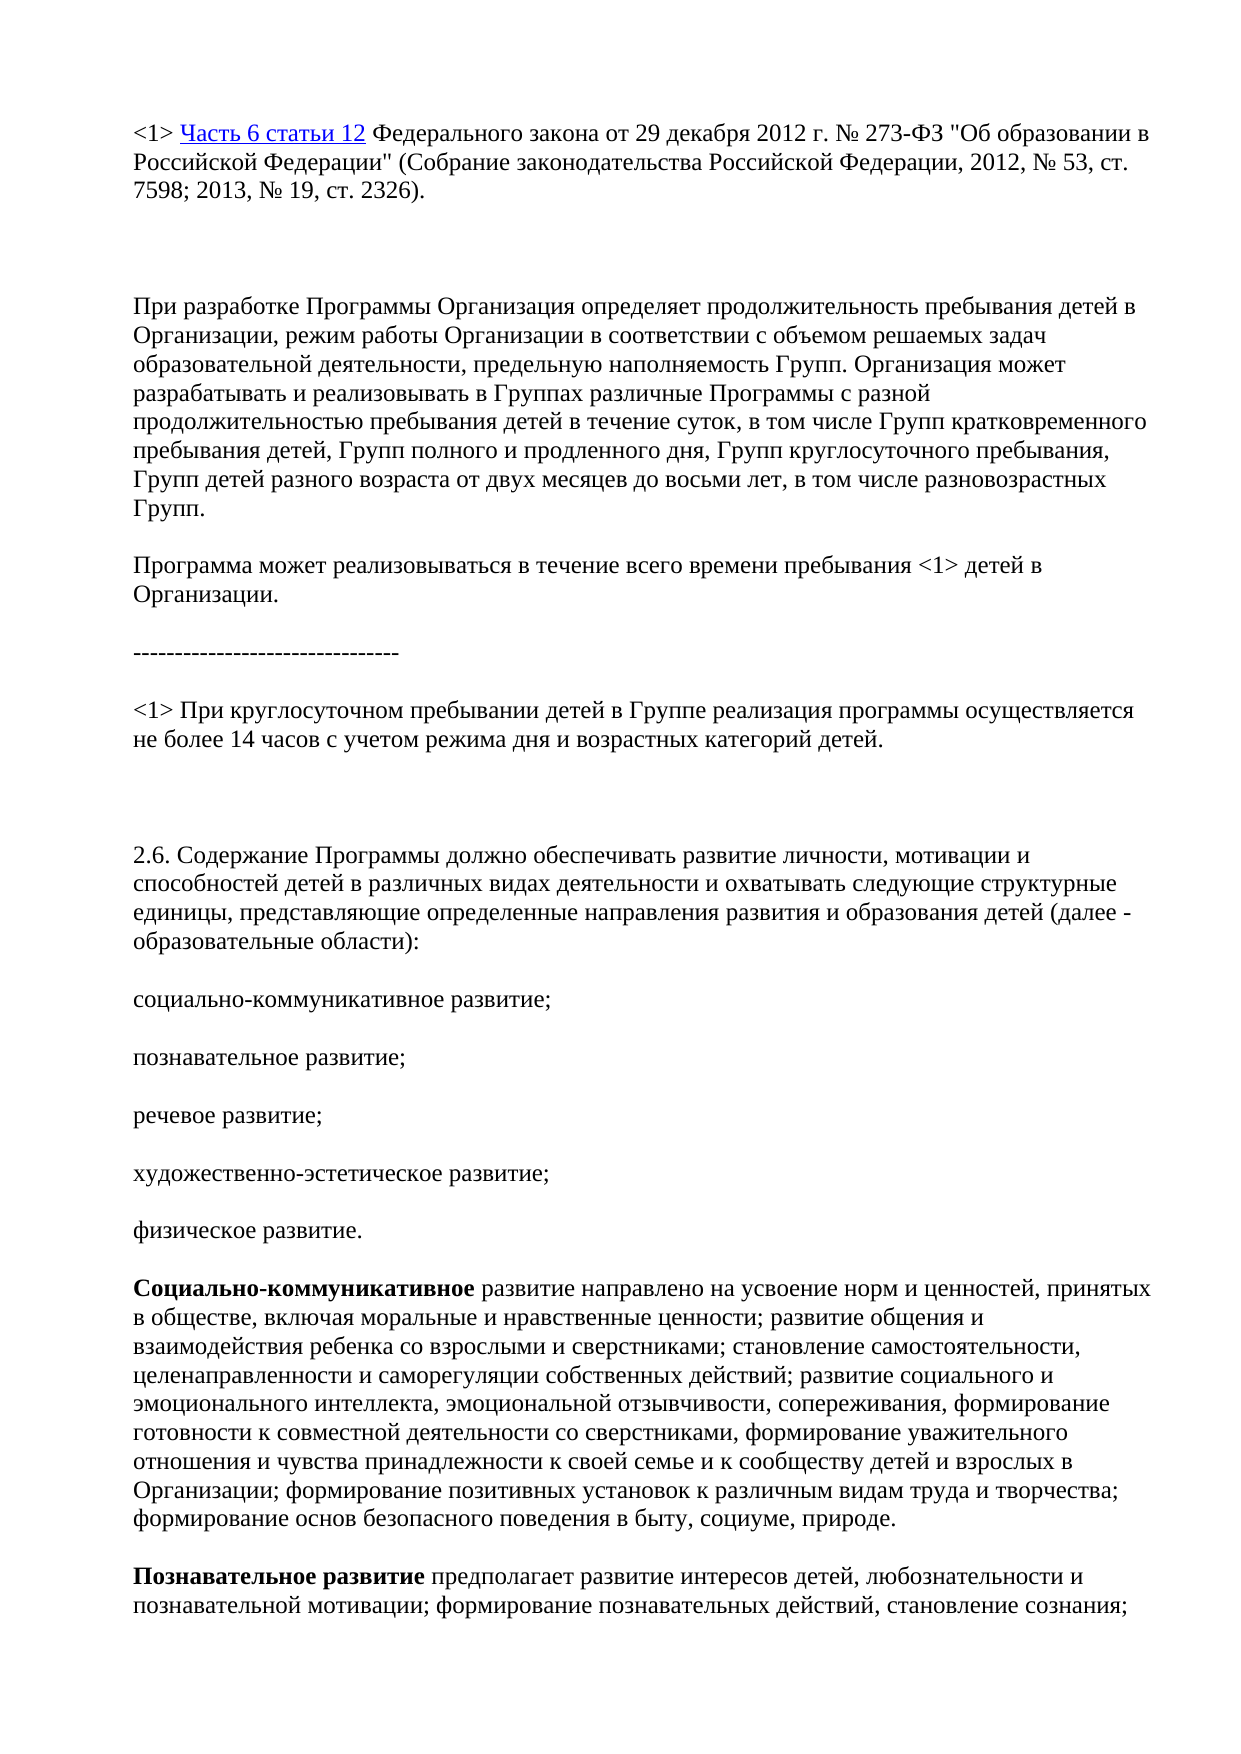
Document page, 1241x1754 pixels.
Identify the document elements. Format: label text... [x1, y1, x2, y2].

text -------------------------------- [133, 637, 1152, 666]
text речевое развитие; [133, 1100, 1152, 1128]
text художественно-эстетическое развитие; [133, 1158, 1152, 1186]
text физическое развитие. [133, 1216, 1152, 1244]
text <1> При круглосуточном пребывании детей в Группе реализация программы осуществляется не более 14 часов с учетом режима дня и возрастных категорий детей. [133, 695, 1152, 753]
text При разработке Программы Организация определяет продолжительность пребывания детей в Организации, режим работы Организации в соответствии с объемом решаемых задач образовательной деятельности, предельную наполняемость Групп. Организация может разрабатывать и реализовывать в Группах различные Программы с разной продолжительностью пребывания детей в течение суток, в том числе Групп кратковременного пребывания детей, Групп полного и продленного дня, Групп круглосуточного пребывания, Групп детей разного возраста от двух месяцев до восьми лет, в том числе разновозрастных Групп. [133, 291, 1152, 521]
text 2.6. Содержание Программы должно обеспечивать развитие личности, мотивации и способностей детей в различных видах деятельности и охватывать следующие структурные единицы, представляющие определенные направления развития и образования детей (далее - образовательные области): [133, 840, 1152, 955]
text социально-коммуникативное развитие; [133, 984, 1152, 1013]
text познавательное развитие; [133, 1042, 1152, 1071]
text Программа может реализовываться в течение всего времени пребывания <1> детей в Организации. [133, 551, 1152, 608]
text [133, 1561, 1152, 1619]
text <1> Часть 6 статьи 12 Федерального закона от 29 декабря 2012 г. № 273-ФЗ "Об образовании в Российской Федерации" (Собрание законодательства Российской Федерации, 2012, № 53, ст. 7598; 2013, № 19, ст. 2326). [133, 118, 1152, 204]
text Социально-коммуникативное развитие направлено на усвоение норм и ценностей, принятых в обществе, включая моральные и нравственные ценности; развитие общения и взаимодействия ребенка со взрослыми и сверстниками; становление самостоятельности, целенаправленности и саморегуляции собственных действий; развитие социального и эмоционального интеллекта, эмоциональной отзывчивости, сопереживания, формирование готовности к совместной деятельности со сверстниками, формирование уважительного отношения и чувства принадлежности к своей семье и к сообществу детей и взрослых в Организации; формирование позитивных установок к различным видам труда и творчества; формирование основ безопасного поведения в быту, социуме, природе. [133, 1273, 1152, 1532]
